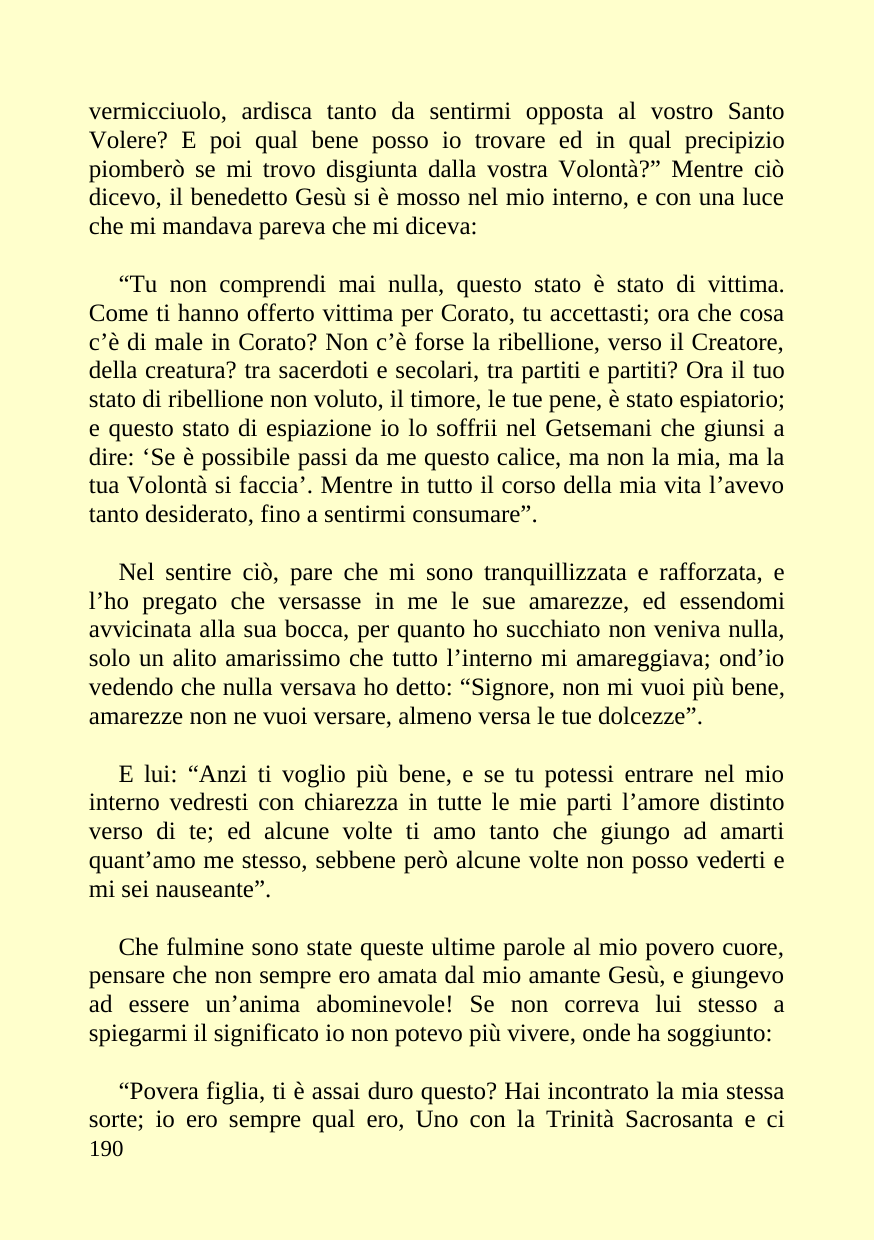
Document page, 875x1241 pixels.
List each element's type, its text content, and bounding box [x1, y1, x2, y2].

text “Tu non comprendi mai nulla, questo stato è stato di vittima. Come ti hanno offerto vittima per Corato, tu accettasti; ora che cosa c’è di male in Corato? Non c’è forse la ribellione, verso il Creatore, della creatura? tra sacerdoti e secolari, tra partiti e partiti? Ora il tuo stato di ribellione non voluto, il timore, le tue pene, è stato espiatorio; e questo stato di espiazione io lo soffrii nel Getsemani che giunsi a dire: ‘Se è possibile passi da me questo calice, ma non la mia, ma la tua Volontà si faccia’. Mentre in tutto il corso della mia vita l’avevo tanto desiderato, fino a sentirmi consumare”. [89, 269, 785, 528]
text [89, 96, 785, 240]
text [89, 1076, 785, 1133]
text Nel sentire ciò, pare che mi sono tranquillizzata e rafforzata, e l’ho pregato che versasse in me le sue amarezze, ed essendomi avvicinata alla sua bocca, per quanto ho succhiato non veniva nulla, solo un alito amarissimo che tutto l’interno mi amareggiava; ond’io vedendo che nulla versava ho detto: “Signore, non mi vuoi più bene, amarezze non ne vuoi versare, almeno versa le tue dolcezze”. [89, 557, 785, 729]
text E lui: “Anzi ti voglio più bene, e se tu potessi entrare nel mio interno vedresti con chiarezza in tutte le mie parti l’amore distinto verso di te; ed alcune volte ti amo tanto che giungo ad amarti quant’amo me stesso, sebbene però alcune volte non posso vederti e mi sei nauseante”. [89, 759, 785, 902]
text Che fulmine sono state queste ultime parole al mio povero cuore, pensare che non sempre ero amata dal mio amante Gesù, e giungevo ad essere un’anima abominevole! Se non correva lui stesso a spiegarmi il significato io non potevo più vivere, onde ha soggiunto: [89, 932, 785, 1047]
